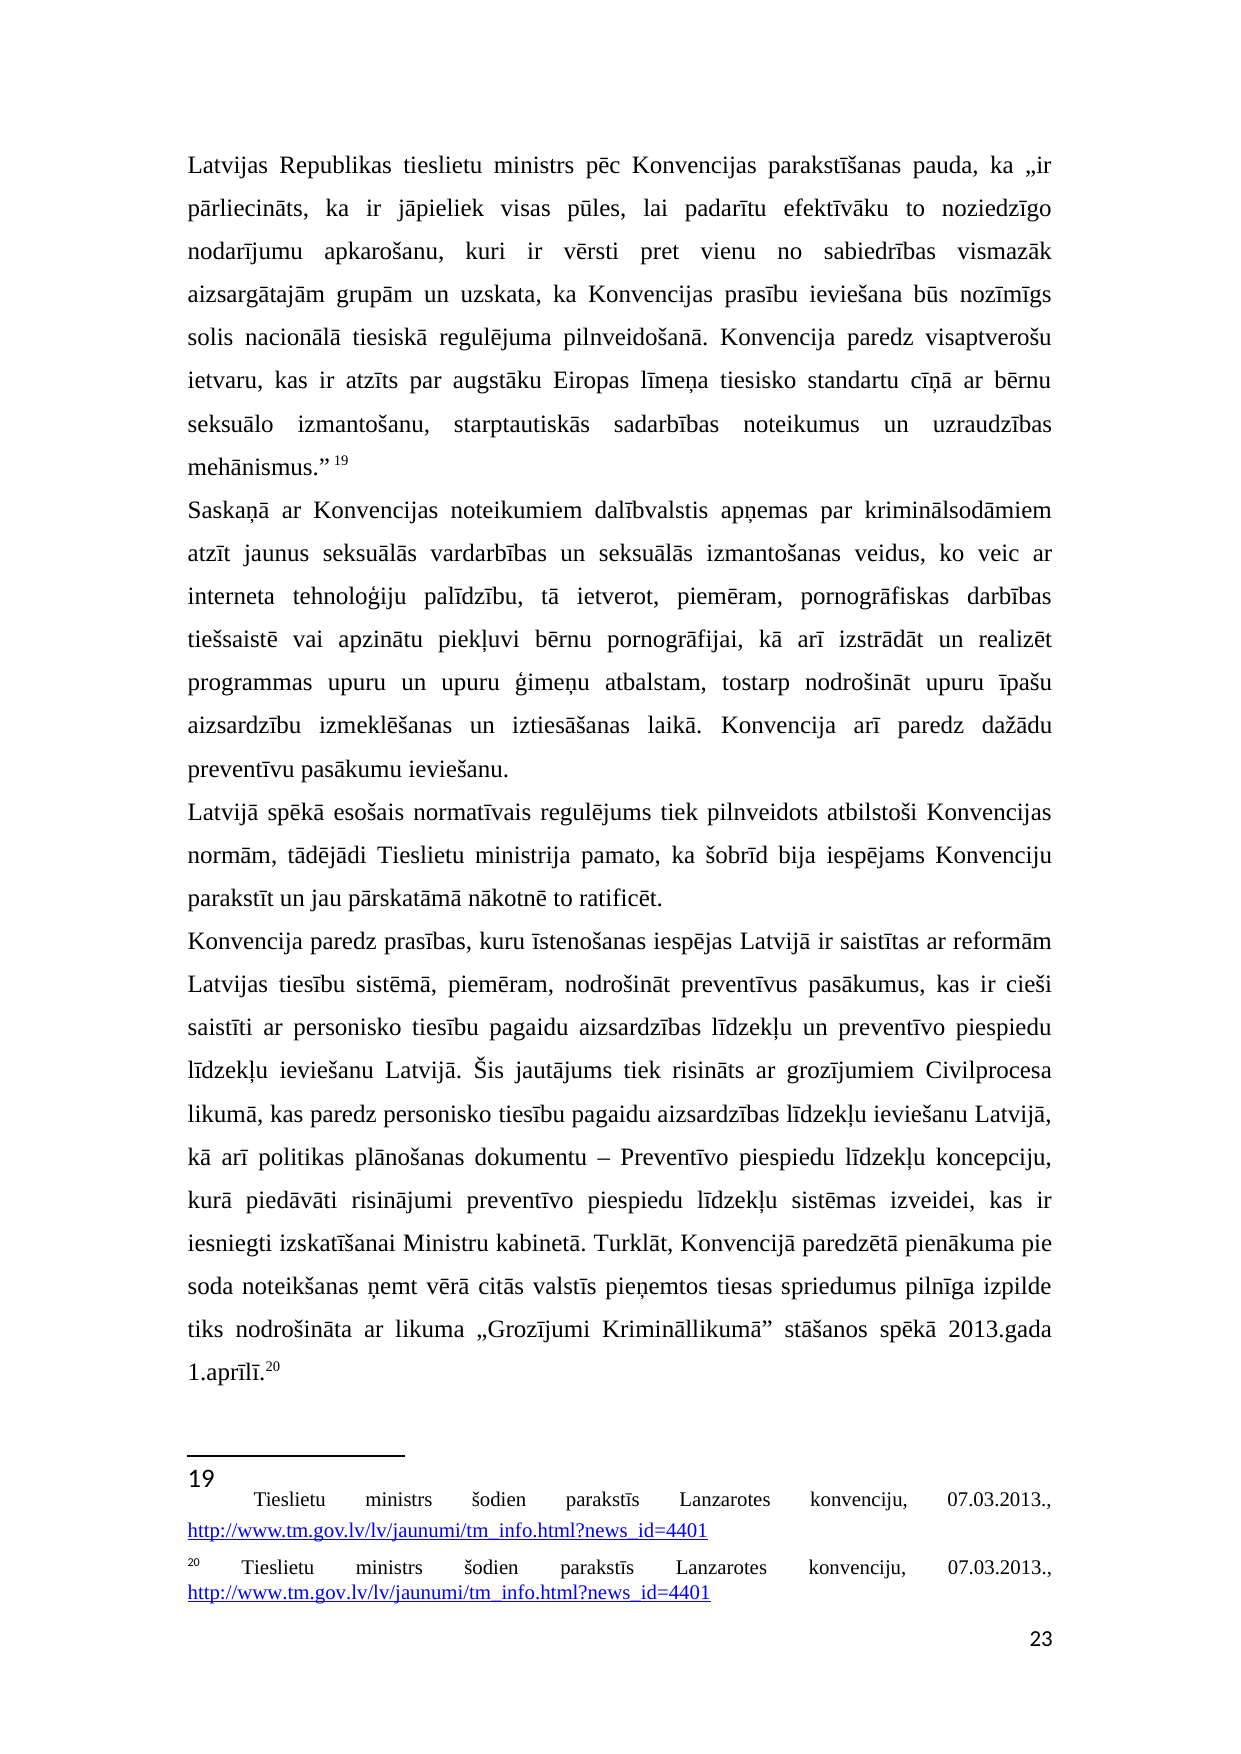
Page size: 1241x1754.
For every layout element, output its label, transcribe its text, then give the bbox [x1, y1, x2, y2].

text Konvencija paredz prasības, kuru īstenošanas iespējas Latvijā ir saistītas ar reformām Latvijas tiesību sistēmā, piemēram, nodrošināt preventīvus pasākumus, kas ir cieši saistīti ar personisko tiesību pagaidu aizsardzības līdzekļu un preventīvo piespiedu līdzekļu ieviešanu Latvijā. Šis jautājums tiek risināts ar grozījumiem Civilprocesa likumā, kas paredz personisko tiesību pagaidu aizsardzības līdzekļu ieviešanu Latvijā, kā arī politikas plānošanas dokumentu – Preventīvo piespiedu līdzekļu koncepciju, kurā piedāvāti risinājumi preventīvo piespiedu līdzekļu sistēmas izveidei, kas ir iesniegti izskatīšanai Ministru kabinetā. Turklāt, Konvencijā paredzētā pienākuma pie soda noteikšanas ņemt vērā citās valstīs pieņemtos tiesas spriedumus pilnīga izpilde tiks nodrošināta ar likuma „Grozījumi Krimināllikumā” stāšanos spēkā 2013.gada 1.aprīlī. [187, 926, 1053, 1386]
text Latvijā spēkā esošais normatīvais regulējums tiek pilnveidots atbilstoši Konvencijas normām, tādējādi Tieslietu ministrija pamato, ka šobrīd bija iespējams Konvenciju parakstīt un jau pārskatāmā nākotnē to ratificēt. [187, 797, 1053, 912]
text Latvijas Republikas tieslietu ministrs pēc Konvencijas parakstīšanas pauda, ka „ir pārliecināts, ka ir jāpieliek visas pūles, lai padarītu efektīvāku to noziedzīgo nodarījumu apkarošanu, kuri ir vērsti pret vienu no sabiedrības vismazāk aizsargātajām grupām un uzskata, ka Konvencijas prasību ieviešana būs nozīmīgs solis nacionālā tiesiskā regulējuma pilnveidošanā. Konvencija paredz visaptverošu ietvaru, kas ir atzīts par augstāku Eiropas līmeņa tiesisko standartu cīņā ar bērnu seksuālo izmantošanu, starptautiskās sadarbības noteikumus un uzraudzības mehānismus.” [187, 150, 1053, 481]
text Saskaņā ar Konvencijas noteikumiem dalībvalstis apņemas par kriminālsodāmiem atzīt jaunus seksuālās vardarbības un seksuālās izmantošanas veidus, ko veic ar interneta tehnoloģiju palīdzību, tā ietverot, piemēram, pornogrāfiskas darbības tiešsaistē vai apzinātu piekļuvi bērnu pornogrāfijai, kā arī izstrādāt un realizēt programmas upuru un upuru ģimeņu atbalstam, tostarp nodrošināt upuru īpašu aizsardzību izmeklēšanas un iztiesāšanas laikā. Konvencija arī paredz dažādu preventīvu pasākumu ieviešanu. [187, 495, 1053, 782]
